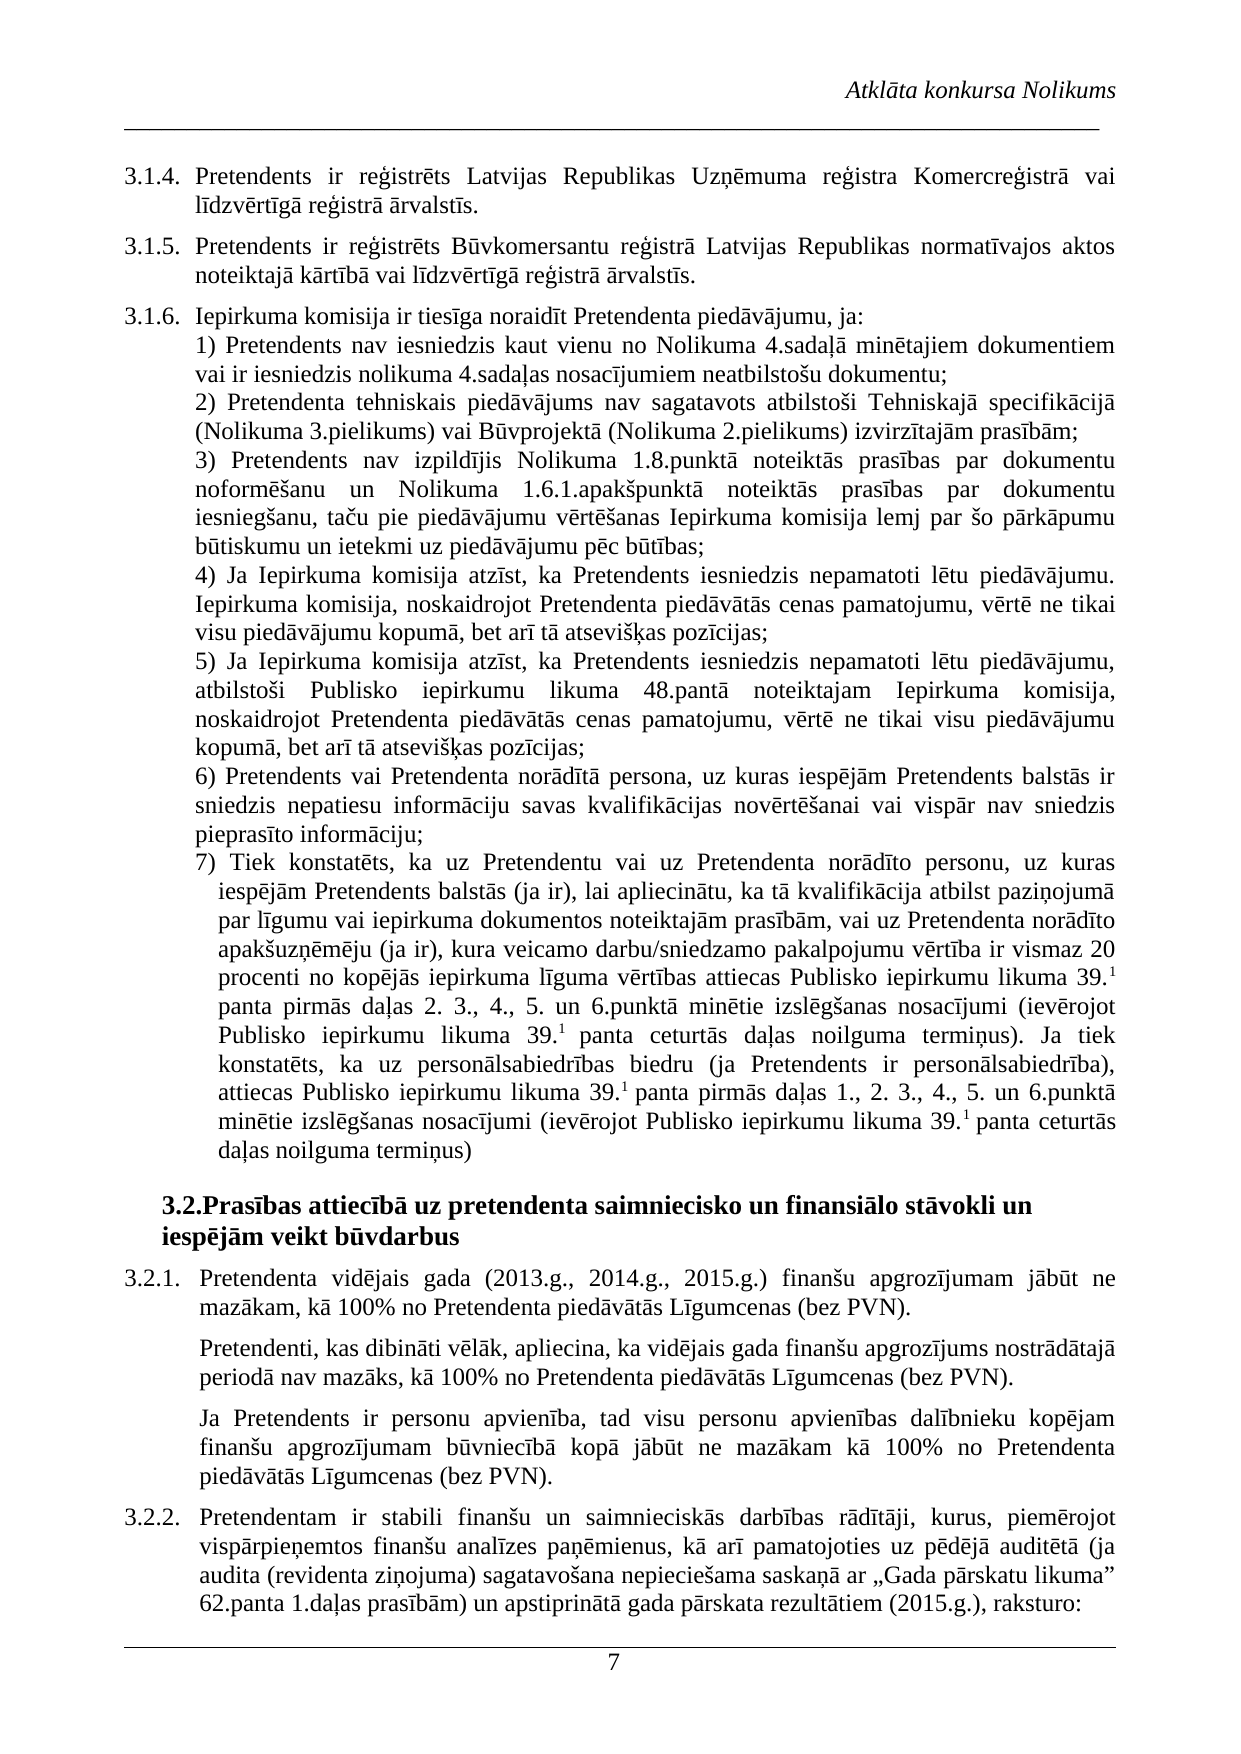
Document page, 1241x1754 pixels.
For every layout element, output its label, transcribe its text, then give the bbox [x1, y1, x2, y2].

text Pretendenti, kas dibināti vēlāk, apliecina, ka vidējais gada finanšu apgrozījums nostrādātajā periodā nav mazāks, kā 100% no Pretendenta piedāvātās Līgumcenas (bez PVN). [199, 1333, 1116, 1391]
text 2) Pretendenta tehniskais piedāvājums nav sagatavots atbilstoši Tehniskajā specifikācijā (Nolikuma 3.pielikums) vai Būvprojektā (Nolikuma 2.pielikums) izvirzītajām prasībām; [195, 387, 1116, 445]
text 1) Pretendents nav iesniedzis kaut vienu no Nolikuma 4.sadaļā minētajiem dokumentiem vai ir iesniedzis nolikuma 4.sadaļas nosacījumiem neatbilstošu dokumentu; [195, 330, 1116, 387]
text 3) Pretendents nav izpildījis Nolikuma 1.8.punktā noteiktās prasības par dokumentu noformēšanu un Nolikuma 1.6.1.apakšpunktā noteiktās prasības par dokumentu iesniegšanu, taču pie piedāvājumu vērtēšanas Iepirkuma komisija lemj par šo pārkāpumu būtiskumu un ietekmi uz piedāvājumu pēc būtības; [195, 445, 1116, 560]
text 6) Pretendents vai Pretendenta norādītā persona, uz kuras iespējām Pretendents balstās ir sniedzis nepatiesu informāciju savas kvalifikācijas novērtēšanai vai vispār nav sniedzis pieprasīto informāciju; [195, 761, 1116, 847]
text Ja Pretendents ir personu apvienība, tad visu personu apvienības dalībnieku kopējam finanšu apgrozījumam būvniecībā kopā jābūt ne mazākam kā 100% no Pretendenta piedāvātās Līgumcenas (bez PVN). [124, 1403, 1116, 1490]
text 3.2.1. Pretendenta vidējais gada (2013.g., 2014.g., 2015.g.) finanšu apgrozījumam jābūt ne mazākam, kā 100% no Pretendenta piedāvātās Līgumcenas (bez PVN). [124, 1263, 1116, 1321]
text 3.1.6. Iepirkuma komisija ir tiesīga noraidīt Pretendenta piedāvājumu, ja: [124, 301, 1116, 330]
text 4) Ja Iepirkuma komisija atzīst, ka Pretendents iesniedzis nepamatoti lētu piedāvājumu. Iepirkuma komisija, noskaidrojot Pretendenta piedāvātās cenas pamatojumu, vērtē ne tikai visu piedāvājumu kopumā, bet arī tā atsevišķas pozīcijas; [195, 560, 1116, 646]
text 3.2.Prasības attiecībā uz pretendenta saimniecisko un finansiālo stāvokli un iespējām veikt būvdarbus [162, 1189, 1116, 1251]
text 3.2.2. Pretendentam ir stabili finanšu un saimnieciskās darbības rādītāji, kurus, piemērojot vispārpieņemtos finanšu analīzes paņēmienus, kā arī pamatojoties uz pēdējā auditētā (ja audita (revidenta ziņojuma) sagatavošana nepieciešama saskaņā ar „Gada pārskatu likuma” 62.panta 1.daļas prasībām) un apstiprinātā gada pārskata rezultātiem (2015.g.), raksturo: [124, 1502, 1116, 1617]
text 3.1.5. Pretendents ir reģistrēts Būvkomersantu reģistrā Latvijas Republikas normatīvajos aktos noteiktajā kārtībā vai līdzvērtīgā reģistrā ārvalstīs. [124, 231, 1116, 289]
text 5) Ja Iepirkuma komisija atzīst, ka Pretendents iesniedzis nepamatoti lētu piedāvājumu, atbilstoši Publisko iepirkumu likuma 48.pantā noteiktajam Iepirkuma komisija, noskaidrojot Pretendenta piedāvātās cenas pamatojumu, vērtē ne tikai visu piedāvājumu kopumā, bet arī tā atsevišķas pozīcijas; [195, 646, 1116, 761]
text 7) Tiek konstatēts, ka uz Pretendentu vai uz Pretendenta norādīto personu, uz kuras iespējām Pretendents balstās (ja ir), lai apliecinātu, ka tā kvalifikācija atbilst paziņojumā par līgumu vai iepirkuma dokumentos noteiktajām prasībām, vai uz Pretendenta norādīto apakšuzņēmēju (ja ir), kura veicamo darbu/sniedzamo pakalpojumu vērtība ir vismaz 20 procenti no kopējās iepirkuma līguma vērtības attiecas Publisko iepirkumu likuma 39.1 panta pirmās daļas 2. 3., 4., 5. un 6.punktā minētie izslēgšanas nosacījumi (ievērojot Publisko iepirkumu likuma 39.1 panta ceturtās daļas noilguma termiņus). Ja tiek konstatēts, ka uz personālsabiedrības biedru (ja Pretendents ir personālsabiedrība), attiecas Publisko iepirkumu likuma 39.1 panta pirmās daļas 1., 2. 3., 4., 5. un 6.punktā minētie izslēgšanas nosacījumi (ievērojot Publisko iepirkumu likuma 39.1 panta ceturtās daļas noilguma termiņus) [195, 847, 1116, 1164]
text 3.1.4. Pretendents ir reģistrēts Latvijas Republikas Uzņēmuma reģistra Komercreģistrā vai līdzvērtīgā reģistrā ārvalstīs. [124, 161, 1116, 219]
